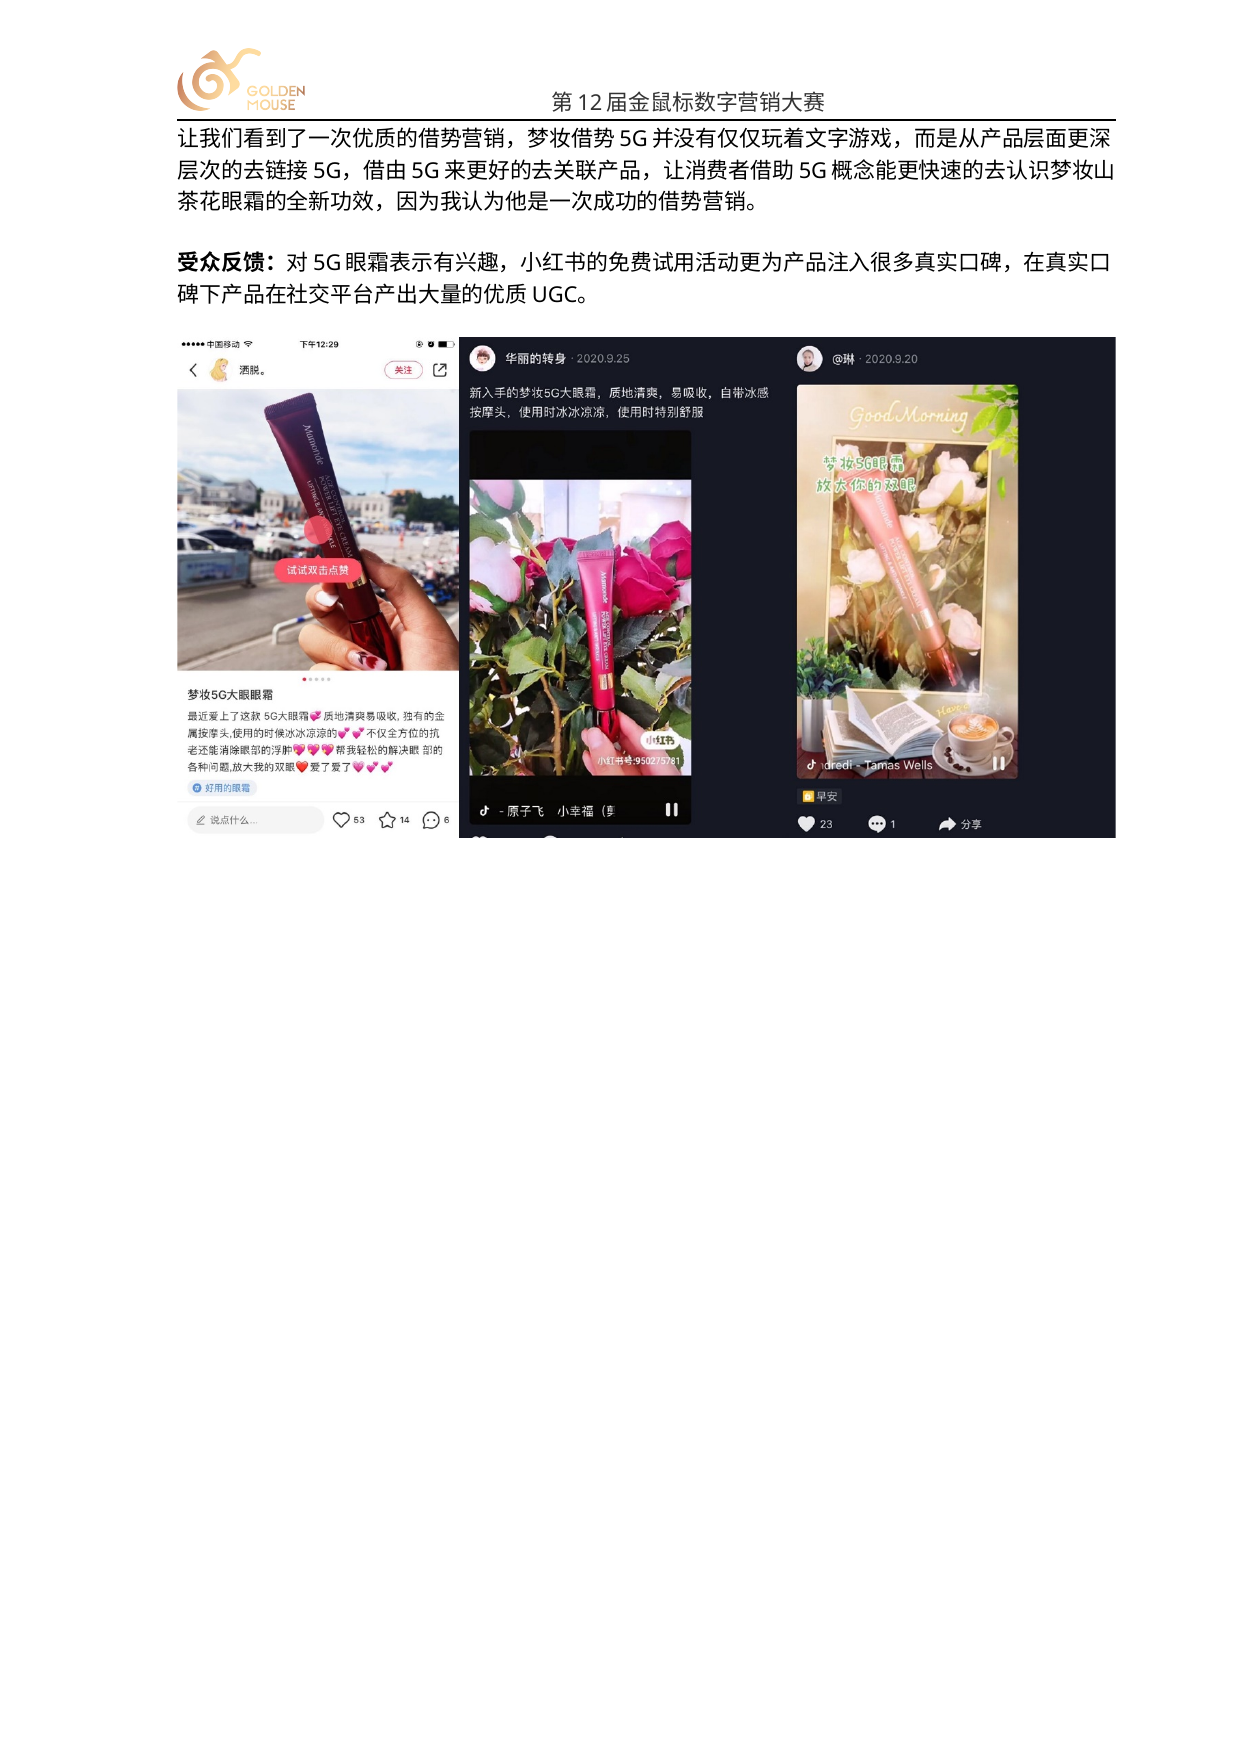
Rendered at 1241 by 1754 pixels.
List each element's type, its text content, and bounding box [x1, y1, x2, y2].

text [177, 121, 1116, 216]
picture [177, 337, 1116, 838]
text 受众反馈：对5G眼霜表示有兴趣，小红书的免费试用活动更为产品注入很多真实口碑，在真实口碑下产品在社交平台产出大量的优质UGC。 [177, 245, 1116, 309]
picture [177, 48, 305, 111]
